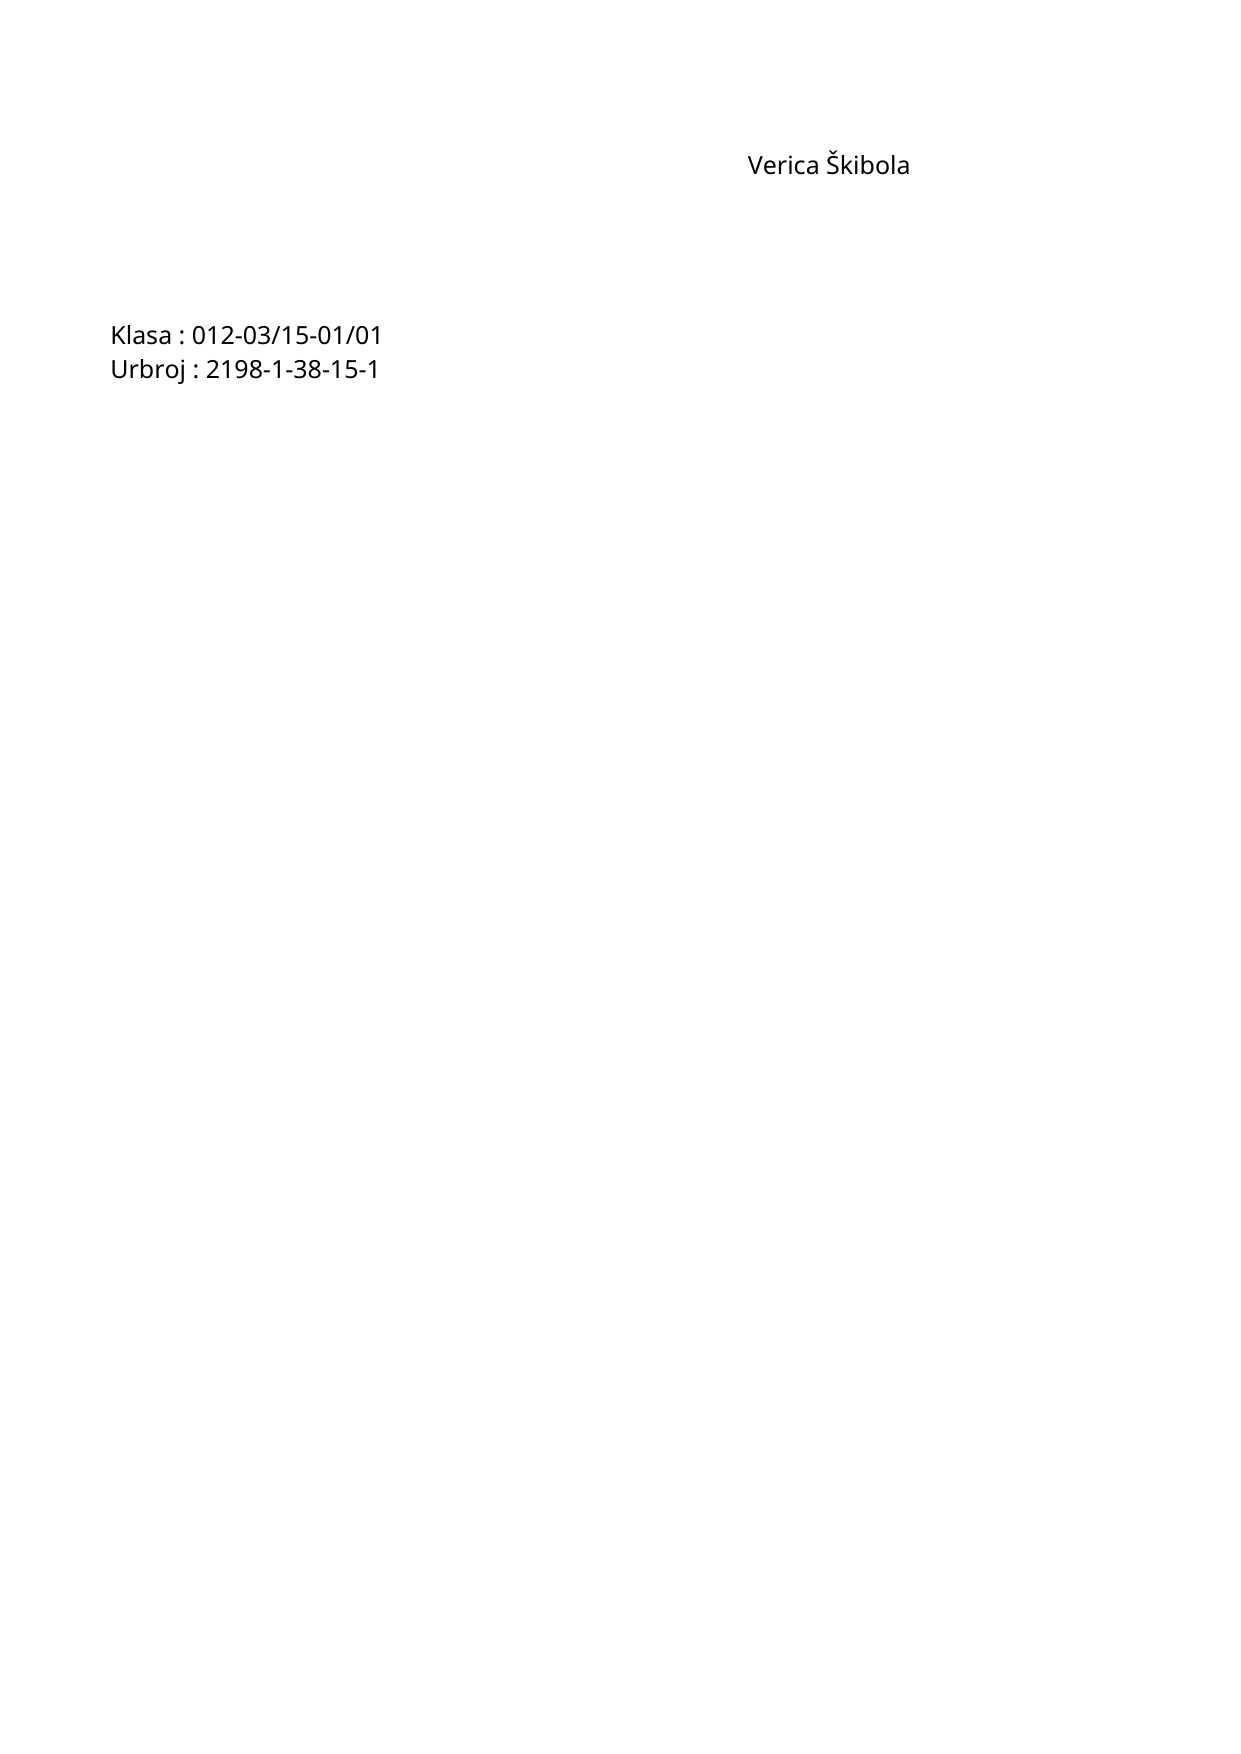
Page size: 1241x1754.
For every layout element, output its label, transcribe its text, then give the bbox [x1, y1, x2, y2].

text Urbroj : 2198-1-38-15-1 [110, 352, 1093, 386]
text Klasa : 012-03/15-01/01 [110, 318, 1093, 352]
text Verica Škibola [673, 148, 1093, 182]
